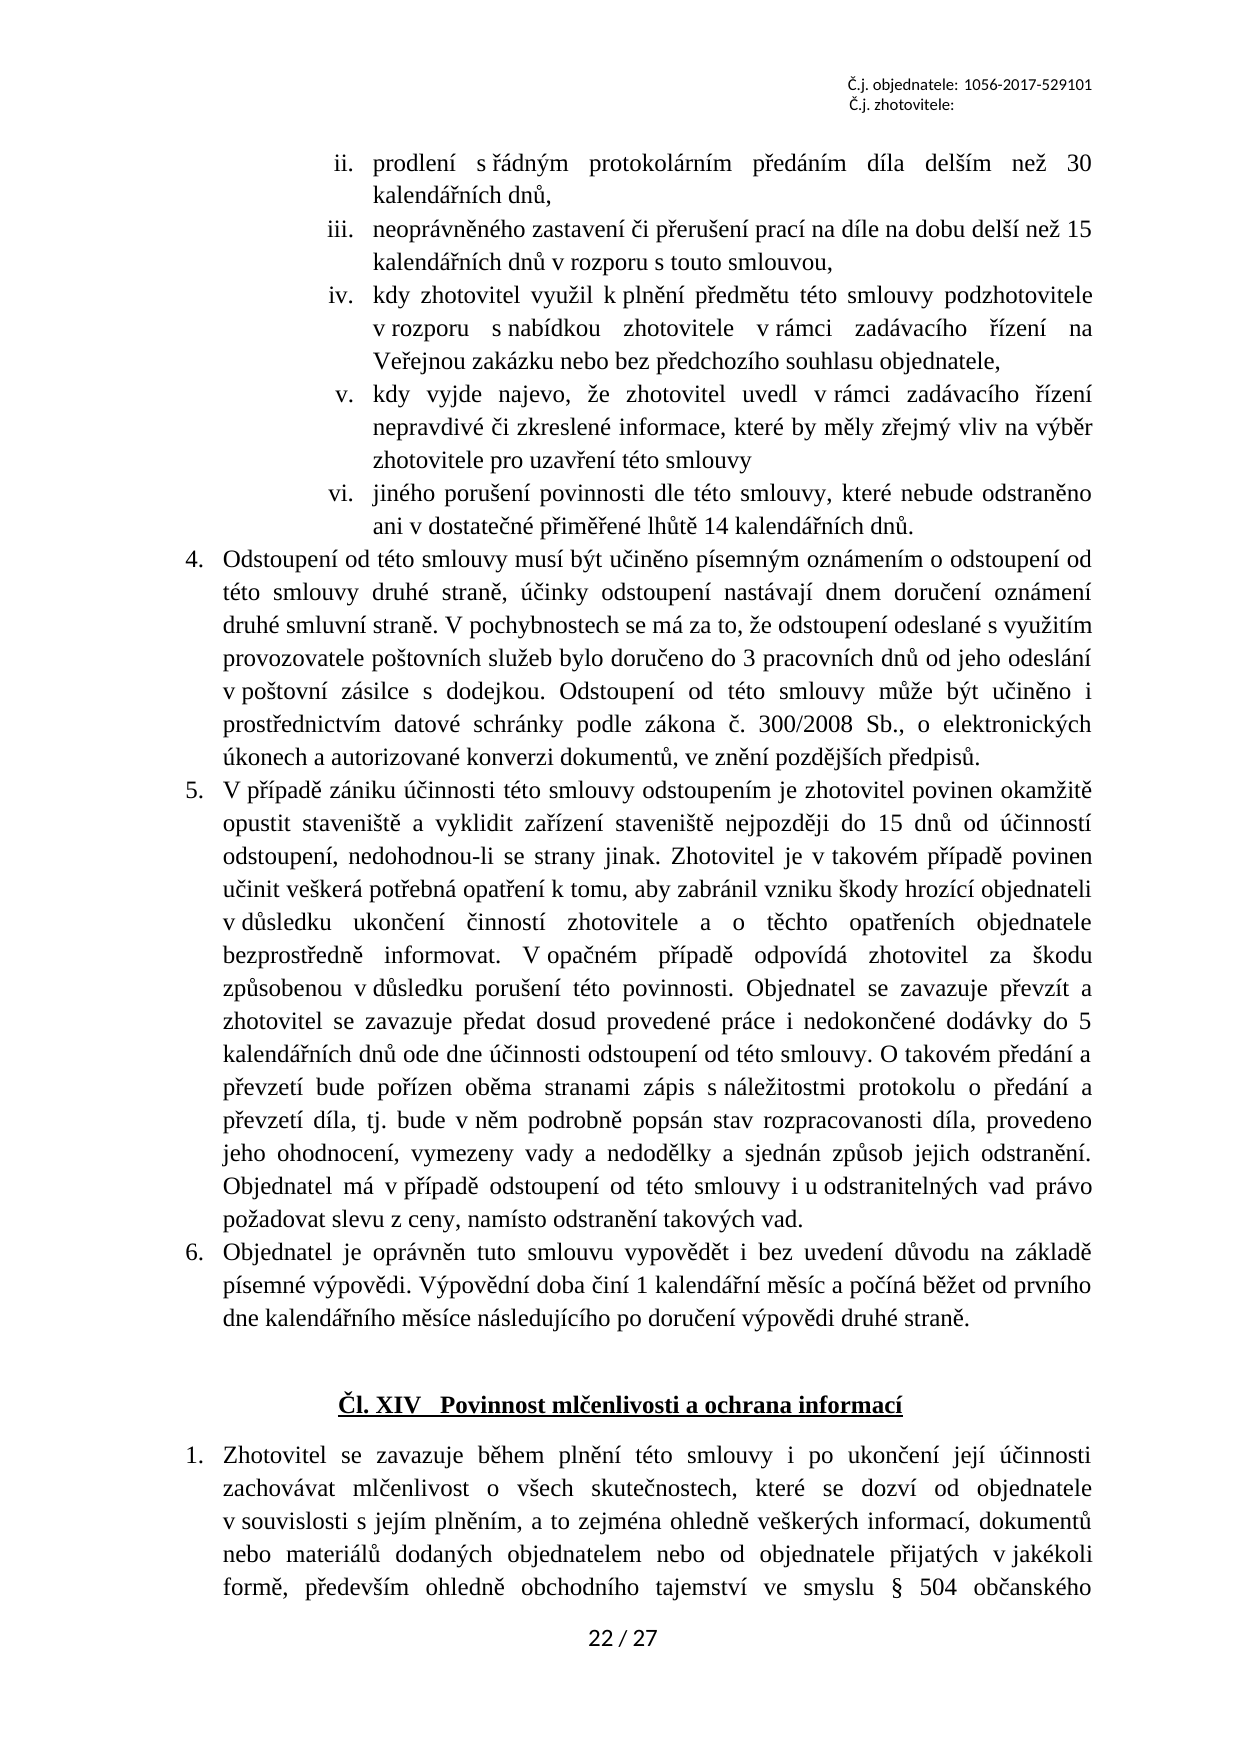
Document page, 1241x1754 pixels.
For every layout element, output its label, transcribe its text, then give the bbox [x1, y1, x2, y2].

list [185, 1440, 1093, 1601]
list kdy zhotovitel využil k plnění předmětu této smlouvy podzhotovitele v rozporu s nabídkou zhotovitele v rámci zadávacího řízení na Veřejnou zakázku nebo bez předchozího souhlasu objednatele, [354, 280, 1093, 374]
text Čl. XIV Povinnost mlčenlivosti a ochrana informací [148, 1390, 1093, 1419]
list Odstoupení od této smlouvy musí být učiněno písemným oznámením o odstoupení od této smlouvy druhé straně, účinky odstoupení nastávají dnem doručení oznámení druhé smluvní straně. V pochybnostech se má za to, že odstoupení odeslané s využitím provozovatele poštovních služeb bylo doručeno do 3 pracovních dnů od jeho odeslání v poštovní zásilce s dodejkou. Odstoupení od této smlouvy může být učiněno i prostřednictvím datové schránky podle zákona č. 300/2008 Sb., o elektronických úkonech a autorizované konverzi dokumentů, ve znění pozdějších předpisů. [185, 544, 1093, 771]
list Objednatel je oprávněn tuto smlouvu vypovědět i bez uvedení důvodu na základě písemné výpovědi. Výpovědní doba činí 1 kalendářní měsíc a počíná běžet od prvního dne kalendářního měsíce následujícího po doručení výpovědi druhé straně. [185, 1237, 1093, 1332]
list V případě zániku účinnosti této smlouvy odstoupením je zhotovitel povinen okamžitě opustit staveniště a vyklidit zařízení staveniště nejpozději do 15 dnů od účinností odstoupení, nedohodnou-li se strany jinak. Zhotovitel je v takovém případě povinen učinit veškerá potřebná opatření k tomu, aby zabránil vzniku škody hrozící objednateli v důsledku ukončení činností zhotovitele a o těchto opatřeních objednatele bezprostředně informovat. V opačném případě odpovídá zhotovitel za škodu způsobenou v důsledku porušení této povinnosti. Objednatel se zavazuje převzít a zhotovitel se zavazuje předat dosud provedené práce i nedokončené dodávky do 5 kalendářních dnů ode dne účinnosti odstoupení od této smlouvy. O takovém předání a převzetí bude pořízen oběma stranami zápis s náležitostmi protokolu o předání a převzetí díla, tj. bude v něm podrobně popsán stav rozpracovanosti díla, provedeno jeho ohodnocení, vymezeny vady a nedodělky a sjednán způsob jejich odstranění. Objednatel má v případě odstoupení od této smlouvy i u odstranitelných vad právo požadovat slevu z ceny, namísto odstranění takových vad. [185, 775, 1093, 1233]
list neoprávněného zastavení či přerušení prací na díle na dobu delší než 15 kalendářních dnů v rozporu s touto smlouvou, [354, 214, 1093, 275]
list kdy vyjde najevo, že zhotovitel uvedl v rámci zadávacího řízení nepravdivé či zkreslené informace, které by měly zřejmý vliv na výběr zhotovitele pro uzavření této smlouvy [354, 379, 1093, 473]
list jiného porušení povinnosti dle této smlouvy, které nebude odstraněno ani v dostatečné přiměřené lhůtě 14 kalendářních dnů. [354, 478, 1093, 539]
list prodlení s řádným protokolárním předáním díla delším než 30 kalendářních dnů, [354, 148, 1093, 209]
